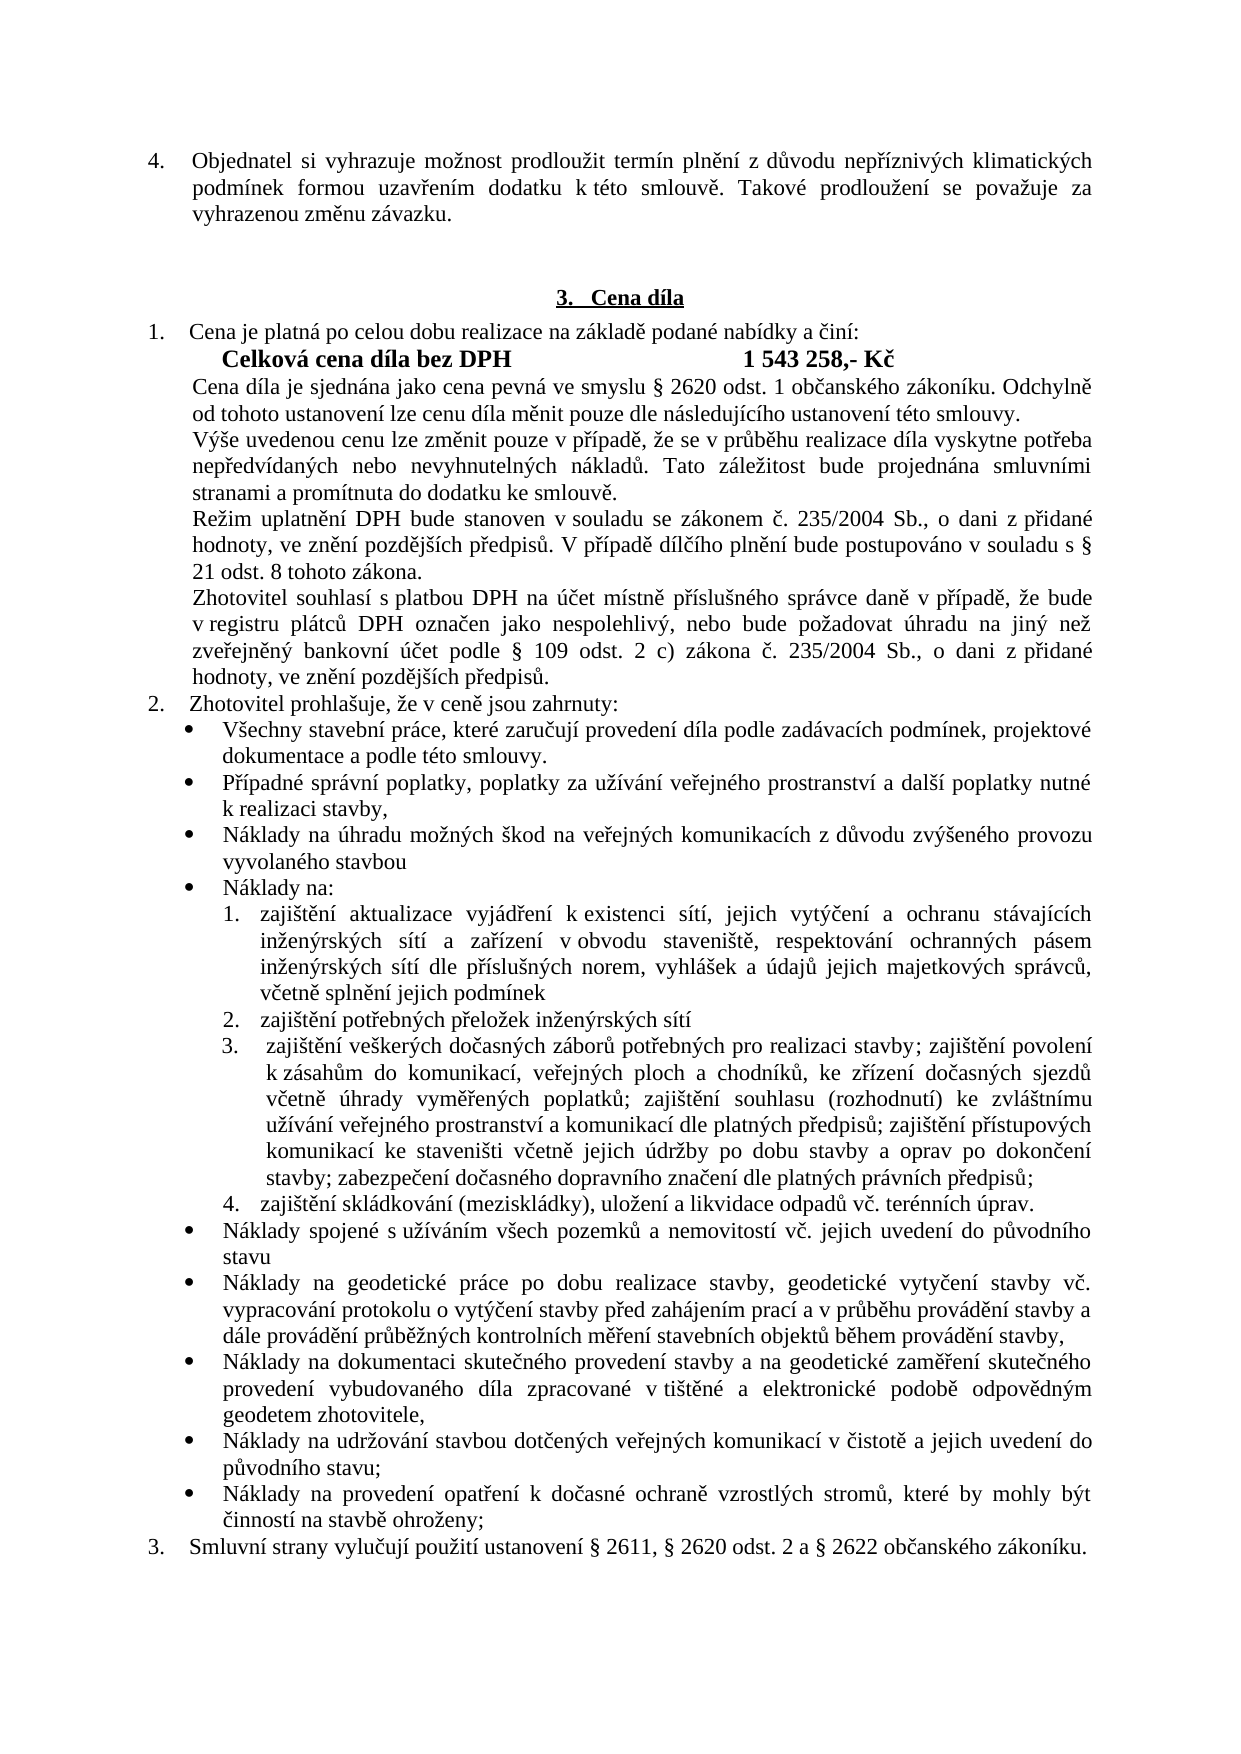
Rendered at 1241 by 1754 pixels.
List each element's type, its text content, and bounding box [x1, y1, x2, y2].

list Náklady na udržování stavbou dotčených veřejných komunikací v čistotě a jejich uvedení do původního stavu; [185, 1427, 1093, 1480]
list Náklady na provedení opatření k dočasné ochraně vzrostlých stromů, které by mohly být činností na stavbě ohroženy; [185, 1480, 1093, 1533]
list Smluvní strany vylučují použití ustanovení § 2611, § 2620 odst. 2 a § 2622 občanského zákoníku. [148, 1533, 1093, 1559]
list Náklady spojené s užíváním všech pozemků a nemovitostí vč. jejich uvedení do původního stavu [185, 1217, 1093, 1269]
text Režim uplatnění DPH bude stanoven v souladu se zákonem č. 235/2004 Sb., o dani z přidané hodnoty, ve znění pozdějších předpisů. V případě dílčího plnění bude postupováno v souladu s § 21 odst. 8 tohoto zákona. [162, 505, 1093, 584]
list Náklady na úhradu možných škod na veřejných komunikacích z důvodu zvýšeného provozu vyvolaného stavbou [185, 821, 1093, 874]
list zajištění aktualizace vyjádření k existenci sítí, jejich vytýčení a ochranu stávajících inženýrských sítí a zařízení v obvodu staveniště, respektování ochranných pásem inženýrských sítí dle příslušných norem, vyhlášek a údajů jejich majetkových správců, včetně splnění jejich podmínek [223, 900, 1093, 1006]
list Náklady na geodetické práce po dobu realizace stavby, geodetické vytyčení stavby vč. vypracování protokolu o vytýčení stavby před zahájením prací a v průběhu provádění stavby a dále provádění průběžných kontrolních měření stavebních objektů během provádění stavby, [185, 1269, 1093, 1348]
list Cena je platná po celou dobu realizace na základě podané nabídky a činí: [148, 318, 1093, 344]
text 3. Cena díla [148, 283, 1093, 310]
list zajištění skládkování (meziskládky), uložení a likvidace odpadů vč. terénních úprav. [223, 1190, 1093, 1217]
list Případné správní poplatky, poplatky za užívání veřejného prostranství a další poplatky nutné k realizaci stavby, [185, 769, 1093, 821]
list Všechny stavební práce, které zaručují provedení díla podle zadávacích podmínek, projektové dokumentace a podle této smlouvy. [185, 716, 1093, 769]
list Náklady na: [185, 874, 1093, 900]
text Výše uvedenou cenu lze změnit pouze v případě, že se v průběhu realizace díla vyskytne potřeba nepředvídaných nebo nevyhnutelných nákladů. Tato záležitost bude projednána smluvními stranami a promítnuta do dodatku ke smlouvě. [148, 426, 1093, 505]
text Cena díla je sjednána jako cena pevná ve smyslu § 2620 odst. 1 občanského zákoníku. Odchylně od tohoto ustanovení lze cenu díla měnit pouze dle následujícího ustanovení této smlouvy. [148, 373, 1093, 426]
text 4. Objednatel si vyhrazuje možnost prodloužit termín plnění z důvodu nepříznivých klimatických podmínek formou uzavřením dodatku k této smlouvě. Takové prodloužení se považuje za vyhrazenou změnu závazku. [148, 148, 1093, 227]
list Náklady na dokumentaci skutečného provedení stavby a na geodetické zaměření skutečného provedení vybudovaného díla zpracované v tištěné a elektronické podobě odpovědným geodetem zhotovitele, [185, 1348, 1093, 1427]
list Zhotovitel prohlašuje, že v ceně jsou zahrnuty: [148, 689, 1093, 716]
list zajištění veškerých dočasných záborů potřebných pro realizaci stavby; zajištění povolení k zásahům do komunikací, veřejných ploch a chodníků, ke zřízení dočasných sjezdů včetně úhrady vyměřených poplatků; zajištění souhlasu (rozhodnutí) ke zvláštnímu užívání veřejného prostranství a komunikací dle platných předpisů; zajištění přístupových komunikací ke staveništi včetně jejich údržby po dobu stavby a oprav po dokončení stavby; zabezpečení dočasného dopravního značení dle platných právních předpisů; [221, 1032, 1093, 1190]
subtitle Zhotovitel souhlasí s platbou DPH na účet místně příslušného správce daně v případě, že bude v registru plátců DPH označen jako nespolehlivý, nebo bude požadovat úhradu na jiný než zveřejněný bankovní účet podle § 109 odst. 2 c) zákona č. 235/2004 Sb., o dani z přidané hodnoty, ve znění pozdějších předpisů. [192, 584, 1093, 689]
text Celková cena díla bez DPH 1 543 258,- Kč [148, 344, 1093, 373]
list zajištění potřebných přeložek inženýrských sítí [223, 1006, 1093, 1032]
